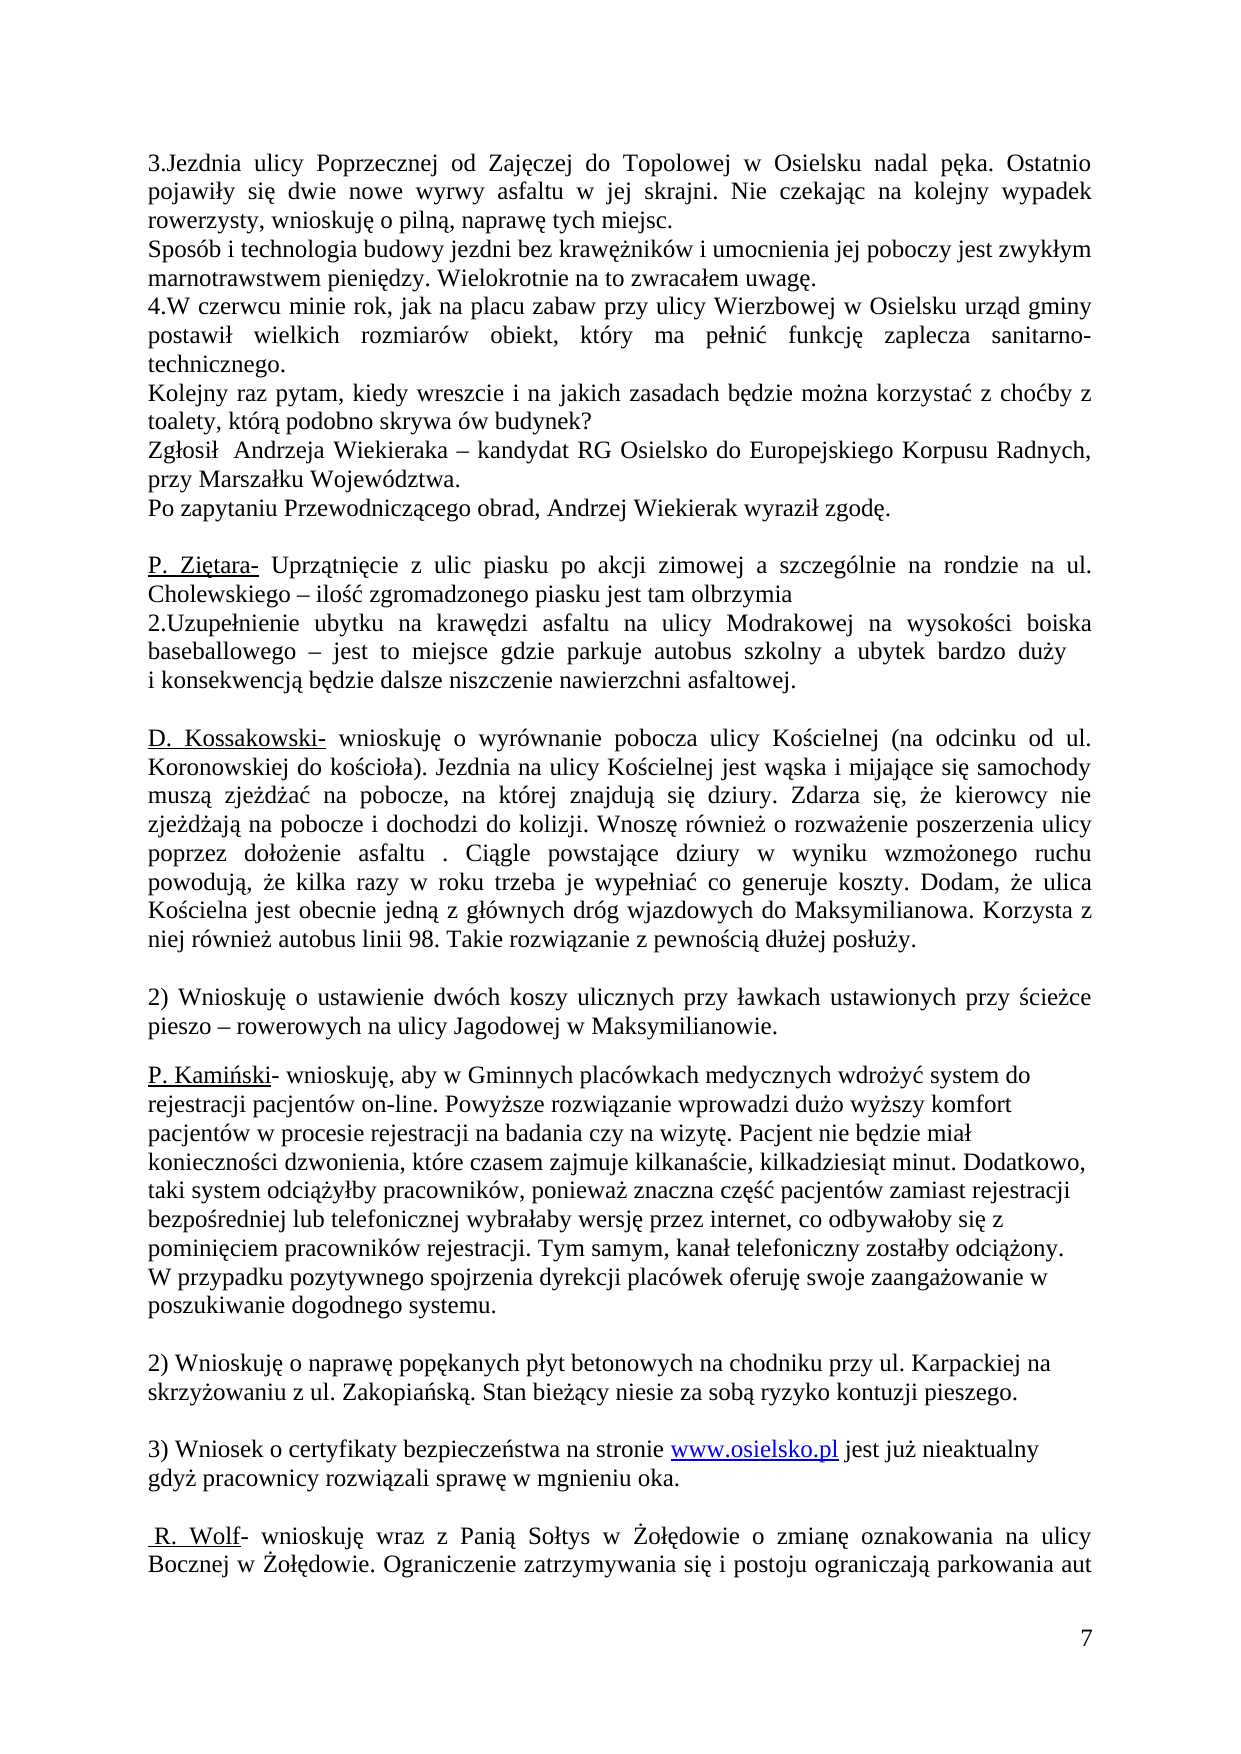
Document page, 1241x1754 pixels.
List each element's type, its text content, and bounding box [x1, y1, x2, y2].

text 2) Wnioskuję o ustawienie dwóch koszy ulicznych przy ławkach ustawionych przy ścieżce pieszo – rowerowych na ulicy Jagodowej w Maksymilianowie. [148, 982, 1093, 1040]
text 2) Wnioskuję o naprawę popękanych płyt betonowych na chodniku przy ul. Karpackiej na skrzyżowaniu z ul. Zakopiańską. Stan bieżący niesie za sobą ryzyko kontuzji pieszego. [148, 1348, 1093, 1405]
text 4.W czerwcu minie rok, jak na placu zabaw przy ulicy Wierzbowej w Osielsku urząd gminy postawił wielkich rozmiarów obiekt, który ma pełnić funkcję zaplecza sanitarno-technicznego. [148, 291, 1093, 378]
list Kolejny raz pytam, kiedy wreszcie i na jakich zasadach będzie można korzystać z choćby z toalety, którą podobno skrywa ów budynek? [148, 378, 1093, 435]
text D. Kossakowski- wnioskuję o wyrównanie pobocza ulicy Kościelnej (na odcinku od ul. Koronowskiej do kościoła). Jezdnia na ulicy Kościelnej jest wąska i mijające się samochody muszą zjeżdżać na pobocze, na której znajdują się dziury. Zdarza się, że kierowcy nie zjeżdżają na pobocze i dochodzi do kolizji. Wnoszę również o rozważenie poszerzenia ulicy poprzez dołożenie asfaltu . Ciągle powstające dziury w wyniku wzmożonego ruchu powodują, że kilka razy w roku trzeba je wypełniać co generuje koszty. Dodam, że ulica Kościelna jest obecnie jedną z głównych dróg wjazdowych do Maksymilianowa. Korzysta z niej również autobus linii 98. Takie rozwiązanie z pewnością dłużej posłuży. [148, 723, 1093, 953]
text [148, 1521, 1093, 1578]
list Sposób i technologia budowy jezdni bez krawężników i umocnienia jej poboczy jest zwykłym marnotrawstwem pieniędzy. Wielokrotnie na to zwracałem uwagę. [148, 234, 1093, 291]
text W przypadku pozytywnego spojrzenia dyrekcji placówek oferuję swoje zaangażowanie w poszukiwanie dogodnego systemu. [148, 1262, 1093, 1319]
text P. Kamiński- wnioskuję, aby w Gminnych placówkach medycznych wdrożyć system do rejestracji pacjentów on-line. Powyższe rozwiązanie wprowadzi dużo wyższy komfort pacjentów w procesie rejestracji na badania czy na wizytę. Pacjent nie będzie miał konieczności dzwonienia, które czasem zajmuje kilkanaście, kilkadziesiąt minut. Dodatkowo, taki system odciążyłby pracowników, ponieważ znaczna część pacjentów zamiast rejestracji bezpośredniej lub telefonicznej wybrałaby wersję przez internet, co odbywałoby się z pominięciem pracowników rejestracji. Tym samym, kanał telefoniczny zostałby odciążony. [148, 1060, 1093, 1262]
text 3.Jezdnia ulicy Poprzecznej od Zajęczej do Topolowej w Osielsku nadal pęka. Ostatnio pojawiły się dwie nowe wyrwy asfaltu w jej skrajni. Nie czekając na kolejny wypadek rowerzysty, wnioskuję o pilną, naprawę tych miejsc. [148, 148, 1093, 234]
text 2.Uzupełnienie ubytku na krawędzi asfaltu na ulicy Modrakowej na wysokości boiska baseballowego – jest to miejsce gdzie parkuje autobus szkolny a ubytek bardzo duży i konsekwencją będzie dalsze niszczenie nawierzchni asfaltowej. [148, 608, 1093, 694]
text P. Ziętara- Uprzątnięcie z ulic piasku po akcji zimowej a szczególnie na rondzie na ul. Cholewskiego – ilość zgromadzonego piasku jest tam olbrzymia [148, 550, 1093, 608]
list Po zapytaniu Przewodniczącego obrad, Andrzej Wiekierak wyraził zgodę. [148, 493, 1093, 521]
text 3) Wniosek o certyfikaty bezpieczeństwa na stronie www.osielsko.pl jest już nieaktualny gdyż pracownicy rozwiązali sprawę w mgnieniu oka. [148, 1434, 1093, 1492]
list Zgłosił Andrzeja Wiekieraka – kandydat RG Osielsko do Europejskiego Korpusu Radnych, przy Marszałku Województwa. [148, 435, 1093, 493]
